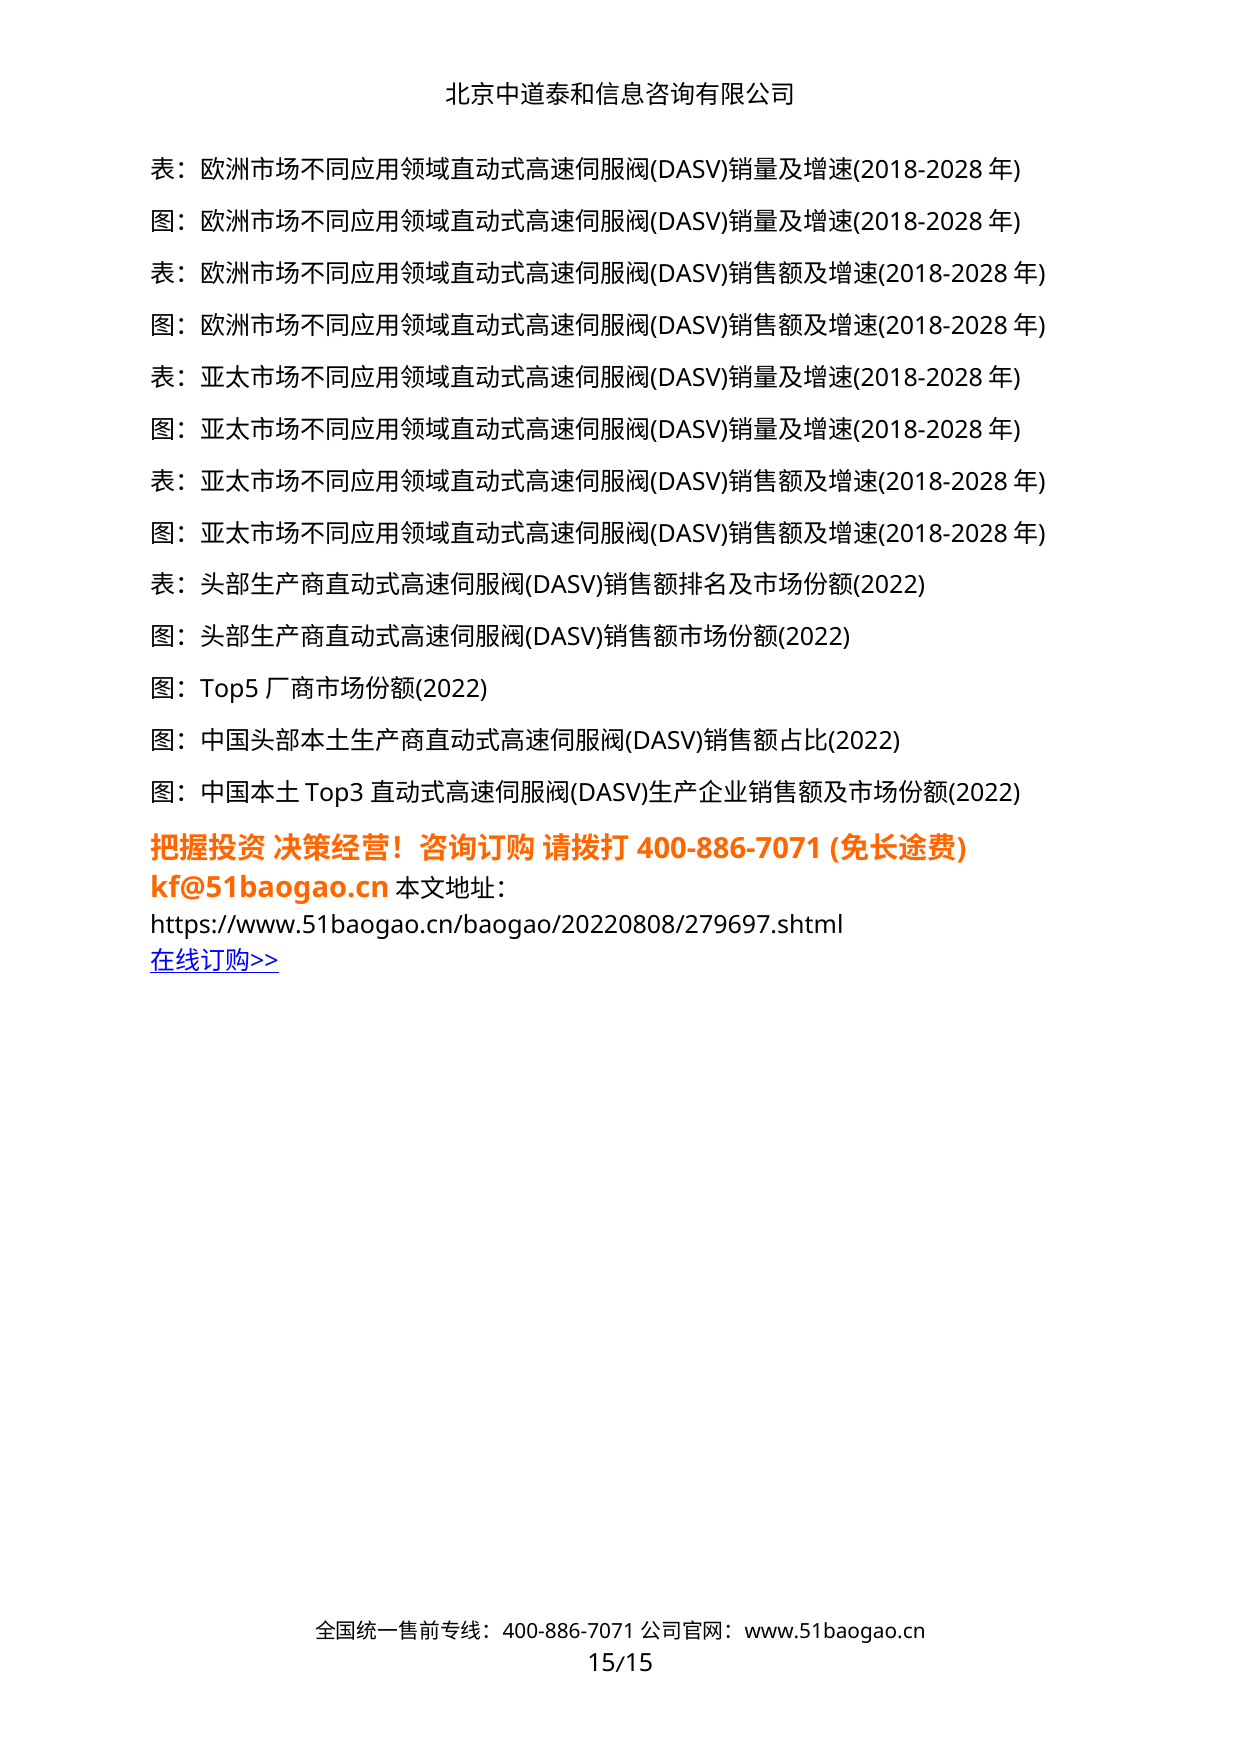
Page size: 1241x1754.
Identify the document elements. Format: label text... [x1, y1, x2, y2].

text 表：亚太市场不同应用领域直动式高速伺服阀(DASV)销量及增速(2018-2028年) [150, 357, 1090, 394]
text 图：中国本土Top3 直动式高速伺服阀(DASV)生产企业销售额及市场份额(2022) [150, 772, 1090, 809]
text 图：头部生产商直动式高速伺服阀(DASV)销售额市场份额(2022) [150, 617, 1090, 653]
text 表：欧洲市场不同应用领域直动式高速伺服阀(DASV)销售额及增速(2018-2028年) [150, 254, 1090, 290]
text 图：中国头部本土生产商直动式高速伺服阀(DASV)销售额占比(2022) [150, 721, 1090, 757]
text 图：欧洲市场不同应用领域直动式高速伺服阀(DASV)销量及增速(2018-2028年) [150, 202, 1090, 238]
text 图：欧洲市场不同应用领域直动式高速伺服阀(DASV)销售额及增速(2018-2028年) [150, 306, 1090, 342]
text 图：Top5 厂商市场份额(2022) [150, 669, 1090, 705]
text 图：亚太市场不同应用领域直动式高速伺服阀(DASV)销售额及增速(2018-2028年) [150, 513, 1090, 549]
text 把握投资 决策经营！咨询订购 请拨打 400-886-7071 (免长途费) kf@51baogao.cn本文地址：https://www.51baogao.cn/baogao/20220808/279697.shtml [150, 824, 1090, 941]
text 表：欧洲市场不同应用领域直动式高速伺服阀(DASV)销量及增速(2018-2028年) [150, 150, 1090, 186]
text 图：亚太市场不同应用领域直动式高速伺服阀(DASV)销量及增速(2018-2028年) [150, 409, 1090, 446]
text 表：亚太市场不同应用领域直动式高速伺服阀(DASV)销售额及增速(2018-2028年) [150, 461, 1090, 497]
text 在线订购>> [150, 941, 1090, 977]
text 表：头部生产商直动式高速伺服阀(DASV)销售额排名及市场份额(2022) [150, 565, 1090, 601]
